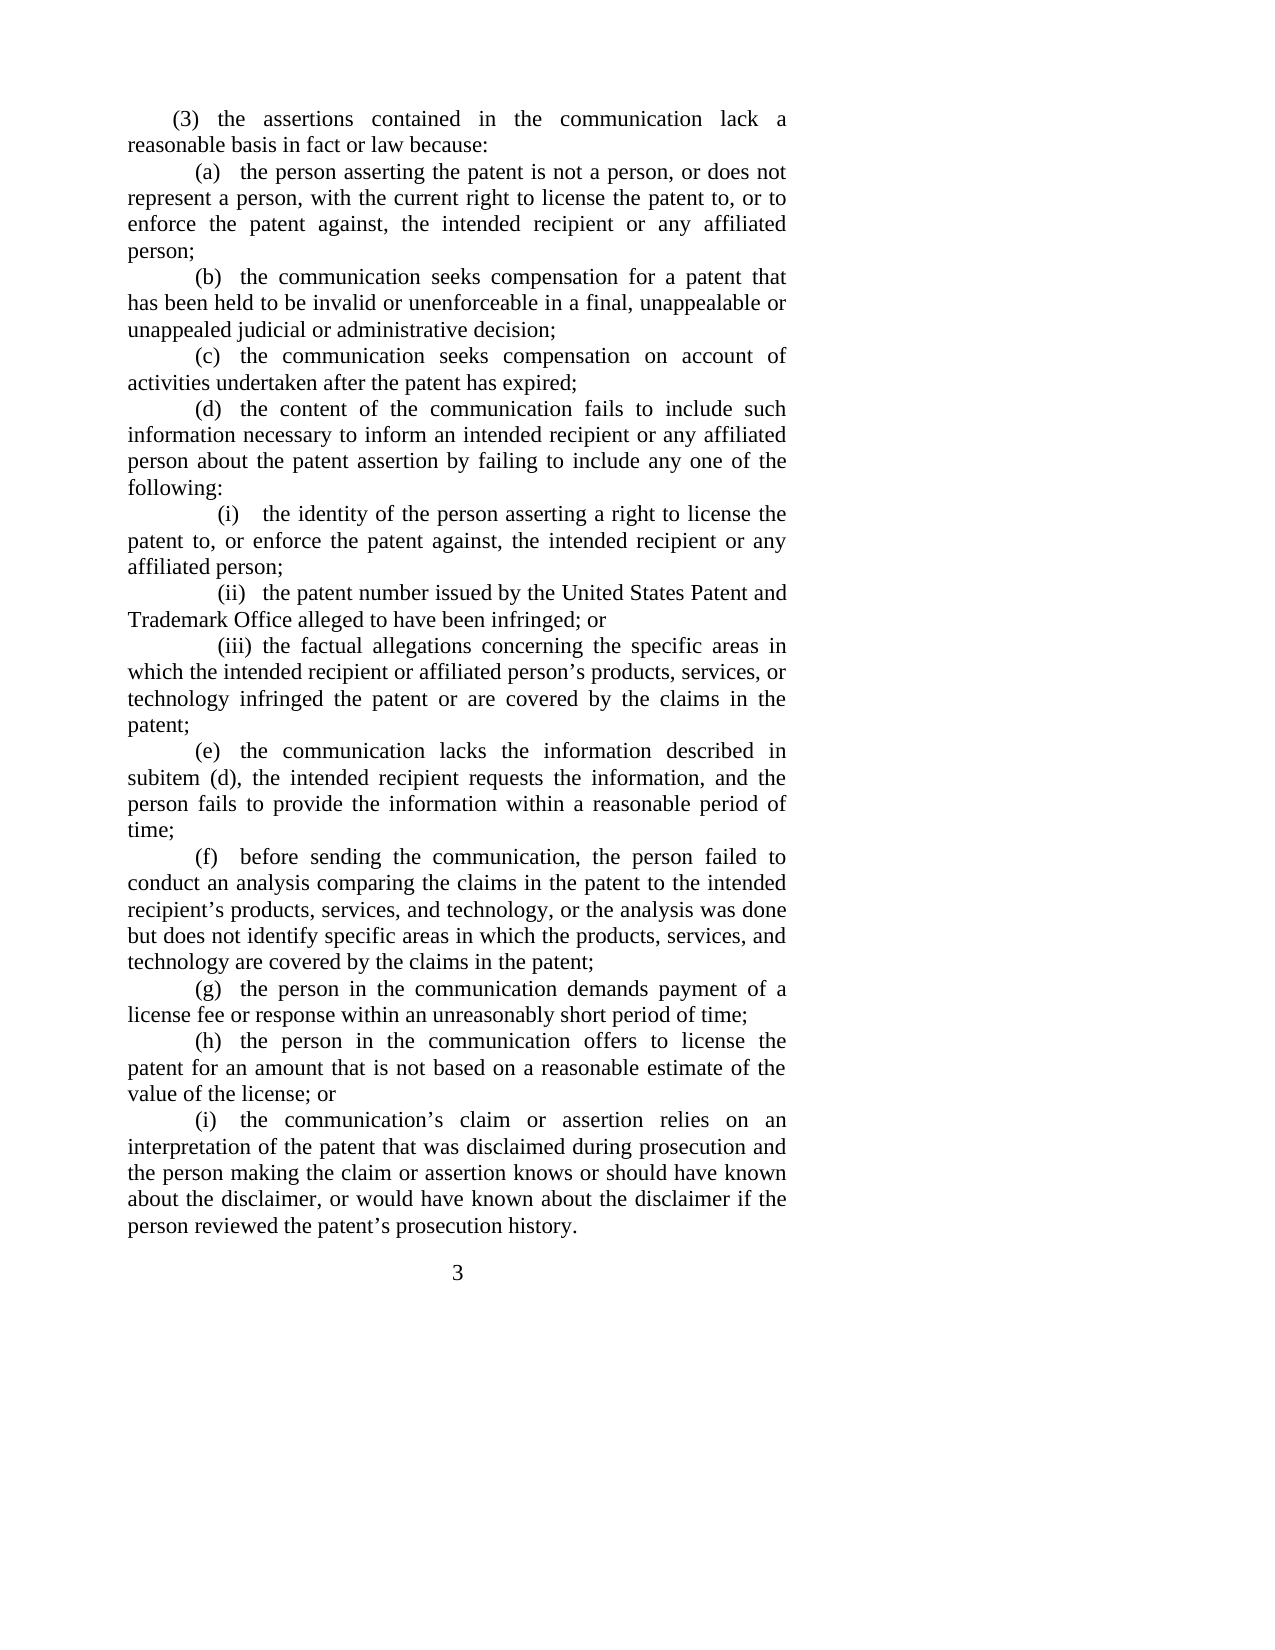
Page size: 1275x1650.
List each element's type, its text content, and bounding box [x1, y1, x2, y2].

text (i) the communication’s claim or assertion relies on an interpretation of the patent that was disclaimed during prosecution and the person making the claim or assertion knows or should have known about the disclaimer, or would have known about the disclaimer if the person reviewed the patent’s prosecution history. [127, 1106, 787, 1238]
text (g) the person in the communication demands payment of a license fee or response within an unreasonably short period of time; [127, 975, 787, 1027]
text (b) the communication seeks compensation for a patent that has been held to be invalid or unenforceable in a final, unappealable or unappealed judicial or administrative decision; [127, 263, 787, 342]
text (3) the assertions contained in the communication lack a reasonable basis in fact or law because: [127, 105, 787, 158]
text (e) the communication lacks the information described in subitem (d), the intended recipient requests the information, and the person fails to provide the information within a reasonable period of time; [127, 737, 787, 843]
text (h) the person in the communication offers to license the patent for an amount that is not based on a reasonable estimate of the value of the license; or [127, 1027, 787, 1106]
text (ii) the patent number issued by the United States Patent and Trademark Office alleged to have been infringed; or [127, 579, 787, 632]
text (a) the person asserting the patent is not a person, or does not represent a person, with the current right to license the patent to, or to enforce the patent against, the intended recipient or any affiliated person; [127, 158, 787, 263]
text (iii) the factual allegations concerning the specific areas in which the intended recipient or affiliated person’s products, services, or technology infringed the patent or are covered by the claims in the patent; [127, 632, 787, 737]
text (f) before sending the communication, the person failed to conduct an analysis comparing the claims in the patent to the intended recipient’s products, services, and technology, or the analysis was done but does not identify specific areas in which the products, services, and technology are covered by the claims in the patent; [127, 843, 787, 975]
text (d) the content of the communication fails to include such information necessary to inform an intended recipient or any affiliated person about the patent assertion by failing to include any one of the following: [127, 395, 787, 500]
text (c) the communication seeks compensation on account of activities undertaken after the patent has expired; [127, 342, 787, 395]
text (i) the identity of the person asserting a right to license the patent to, or enforce the patent against, the intended recipient or any affiliated person; [127, 500, 787, 579]
